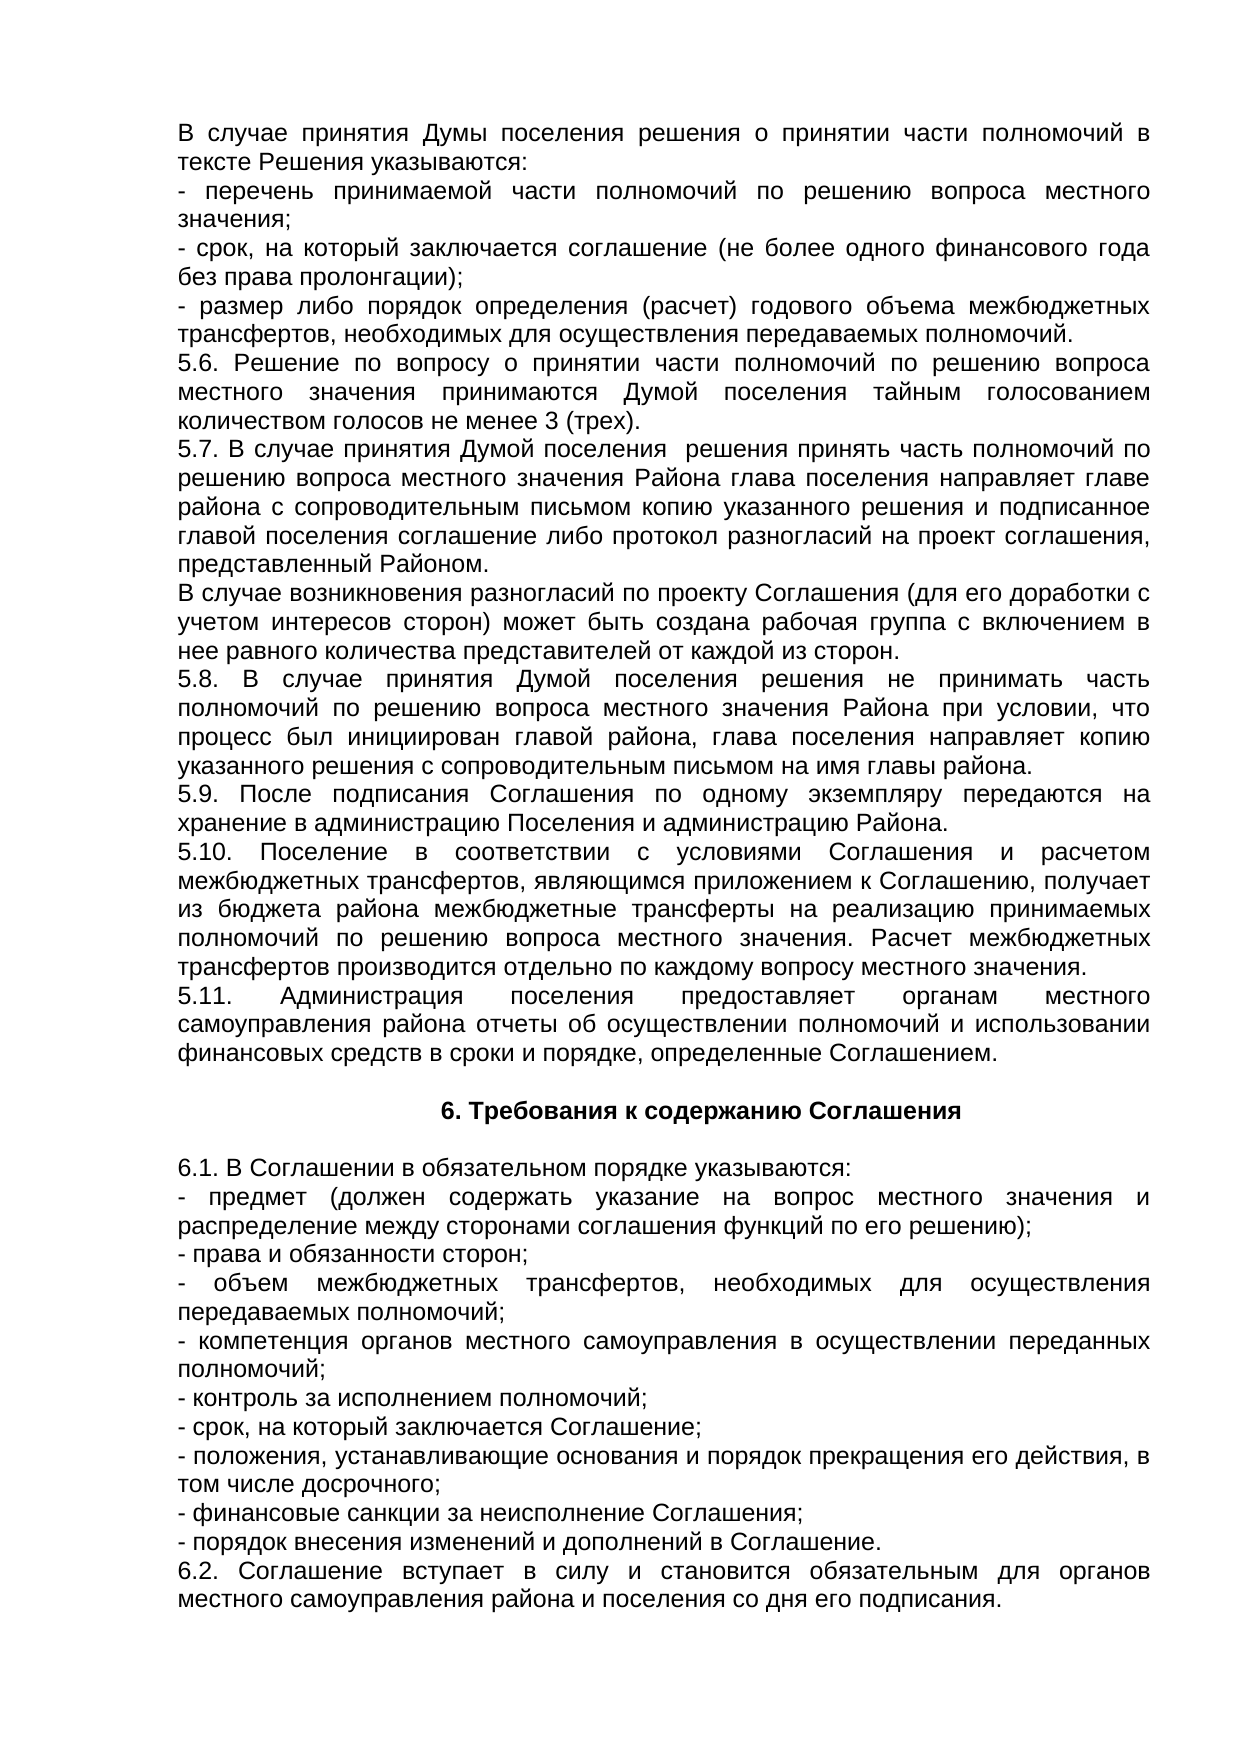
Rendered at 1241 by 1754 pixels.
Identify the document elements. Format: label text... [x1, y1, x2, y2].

text - компетенция органов местного самоуправления в осуществлении переданных полномочий; [177, 1326, 1152, 1383]
text - положения, устанавливающие основания и порядок прекращения его действия, в том числе досрочного; [177, 1441, 1152, 1498]
text - срок, на который заключается Соглашение; [177, 1412, 1152, 1441]
text 5.7. В случае принятия Думой поселения решения принять часть полномочий по решению вопроса местного значения Района глава поселения направляет главе района с сопроводительным письмом копию указанного решения и подписанное главой поселения соглашение либо протокол разногласий на проект соглашения, представленный Районом. [177, 434, 1152, 578]
text 5.9. После подписания Соглашения по одному экземпляру передаются на хранение в администрацию Поселения и администрацию Района. [177, 779, 1152, 837]
text - срок, на который заключается соглашение (не более одного финансового года без права пролонгации); [177, 233, 1152, 291]
text - контроль за исполнением полномочий; [177, 1383, 1152, 1412]
text В случае принятия Думы поселения решения о принятии части полномочий в тексте Решения указываются: [177, 118, 1152, 176]
text - размер либо порядок определения (расчет) годового объема межбюджетных трансфертов, необходимых для осуществления передаваемых полномочий. [177, 291, 1152, 348]
text 6.2. Соглашение вступает в силу и становится обязательным для органов местного самоуправления района и поселения со дня его подписания. [177, 1556, 1152, 1613]
text - предмет (должен содержать указание на вопрос местного значения и распределение между сторонами соглашения функций по его решению); [177, 1182, 1152, 1239]
text 5.8. В случае принятия Думой поселения решения не принимать часть полномочий по решению вопроса местного значения Района при условии, что процесс был инициирован главой района, глава поселения направляет копию указанного решения с сопроводительным письмом на имя главы района. [177, 664, 1152, 779]
text 5.11. Администрация поселения предоставляет органам местного самоуправления района отчеты об осуществлении полномочий и использовании финансовых средств в сроки и порядке, определенные Соглашением. [177, 981, 1152, 1067]
text 5.6. Решение по вопросу о принятии части полномочий по решению вопроса местного значения принимаются Думой поселения тайным голосованием количеством голосов не менее 3 (трех). [177, 348, 1152, 434]
text - порядок внесения изменений и дополнений в Соглашение. [177, 1527, 1152, 1556]
text - права и обязанности сторон; [177, 1239, 1152, 1268]
text - объем межбюджетных трансфертов, необходимых для осуществления передаваемых полномочий; [177, 1268, 1152, 1326]
text В случае возникновения разногласий по проекту Соглашения (для его доработки с учетом интересов сторон) может быть создана рабочая группа с включением в нее равного количества представителей от каждой из сторон. [177, 578, 1152, 664]
text 5.10. Поселение в соответствии с условиями Соглашения и расчетом межбюджетных трансфертов, являющимся приложением к Соглашению, получает из бюджета района межбюджетные трансферты на реализацию принимаемых полномочий по решению вопроса местного значения. Расчет межбюджетных трансфертов производится отдельно по каждому вопросу местного значения. [177, 837, 1152, 981]
text - финансовые санкции за неисполнение Соглашения; [177, 1498, 1152, 1527]
text 6.1. В Соглашении в обязательном порядке указываются: [177, 1124, 1152, 1182]
text 6. Требования к содержанию Соглашения [177, 1096, 1152, 1124]
text - перечень принимаемой части полномочий по решению вопроса местного значения; [177, 176, 1152, 233]
